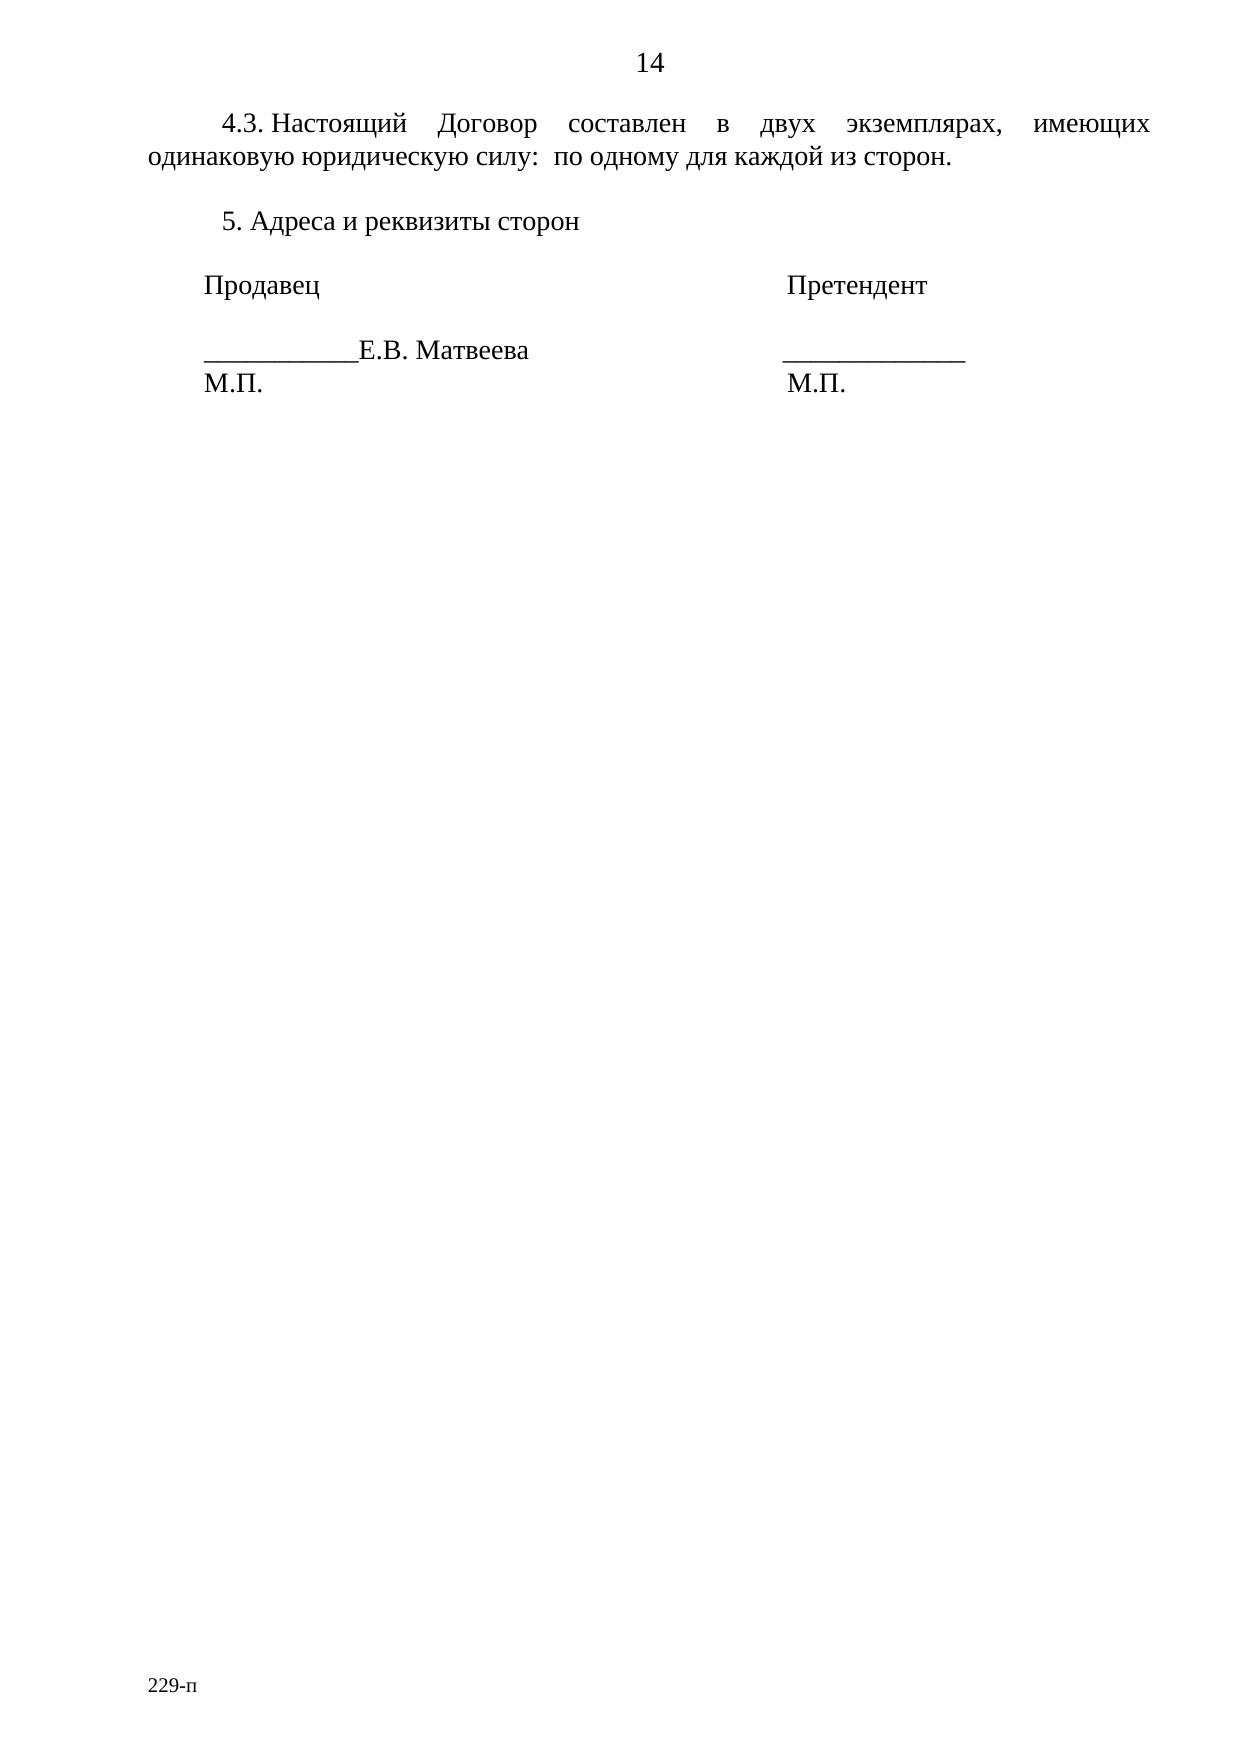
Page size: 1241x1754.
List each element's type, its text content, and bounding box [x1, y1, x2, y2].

text 4.3. Настоящий Договор составлен в двух экземплярах, имеющих одинаковую юридическую силу: по одному для каждой из сторон. [148, 106, 1152, 171]
text ___________Е.В. Матвеева _____________ [148, 333, 1152, 366]
text 5. Адреса и реквизиты сторон [148, 204, 1152, 236]
text М.П. М.П. [148, 366, 1152, 398]
text Продавец Претендент [148, 268, 1152, 301]
